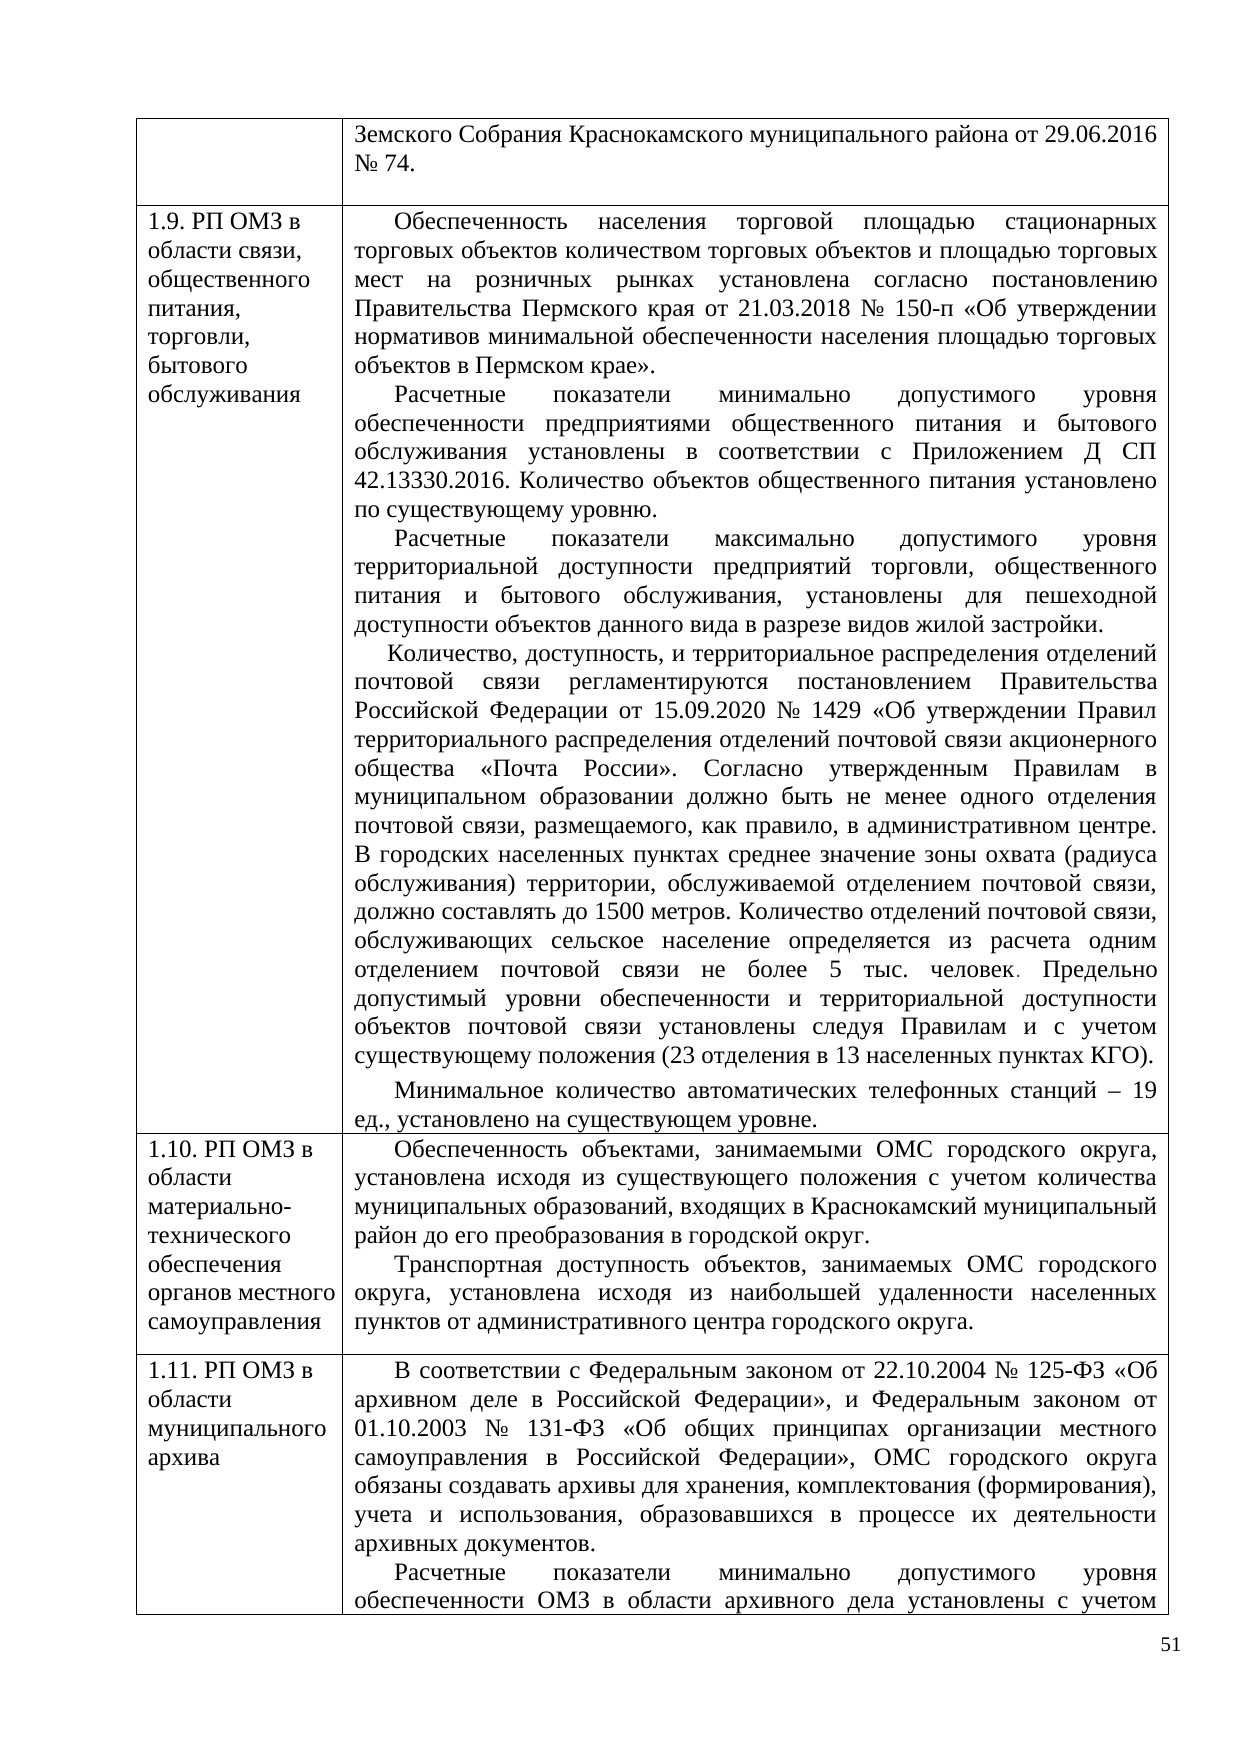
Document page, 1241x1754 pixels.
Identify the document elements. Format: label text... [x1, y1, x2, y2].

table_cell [137, 1355, 342, 1614]
table_cell Обеспеченность объектами, занимаемыми ОМС городского округа, установлена исходя из существующего положения с учетом количества муниципальных образований, входящих в Краснокамский муниципальный район до его преобразования в городской округ. Транспортная доступность объектов, занимаемых ОМС городского округа, установлена исходя из наибольшей удаленности населенных пунктов от административного центра городского округа. [343, 1134, 1168, 1354]
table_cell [137, 119, 342, 205]
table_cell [343, 119, 1168, 205]
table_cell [343, 1355, 1168, 1614]
table_cell 1.9. РП ОМЗ в области связи, общественного питания, торговли, бытового обслуживания [137, 206, 342, 1133]
table_cell 1.10. РП ОМЗ в области материально‐технического обеспечения органов местного самоуправления [137, 1134, 342, 1354]
table_cell Обеспеченность населения торговой площадью стационарных торговых объектов количеством торговых объектов и площадью торговых мест на розничных рынках установлена согласно постановлению Правительства Пермского края от 21.03.2018 № 150-п «Об утверждении нормативов минимальной обеспеченности населения площадью торговых объектов в Пермском крае». Расчетные показатели минимально допустимого уровня обеспеченности предприятиями общественного питания и бытового обслуживания установлены в соответствии с Приложением Д СП 42.13330.2016. Количество объектов общественного питания установлено по существующему уровню. Расчетные показатели максимально допустимого уровня территориальной доступности предприятий торговли, общественного питания и бытового обслуживания, установлены для пешеходной доступности объектов данного вида в разрезе видов жилой застройки. Количество, доступность, и территориальное распределения отделений почтовой связи регламентируются постановлением Правительства Российской Федерации от 15.09.2020 № 1429 «Об утверждении Правил территориального распределения отделений почтовой связи акционерного общества «Почта России». Согласно утвержденным Правилам в муниципальном образовании должно быть не менее одного отделения почтовой связи, размещаемого, как правило, в административном центре. В городских населенных пунктах среднее значение зоны охвата (радиуса обслуживания) территории, обслуживаемой отделением почтовой связи, должно составлять до 1500 метров. Количество отделений почтовой связи, обслуживающих сельское население определяется из расчета одним отделением почтовой связи не более 5 тыс. человек. Предельно допустимый уровни обеспеченности и территориальной доступности объектов почтовой связи установлены следуя Правилам и с учетом существующему положения (23 отделения в 13 населенных пунктах КГО). Минимальное количество автоматических телефонных станций – 19 ед., установлено на существующем уровне. [343, 206, 1168, 1133]
